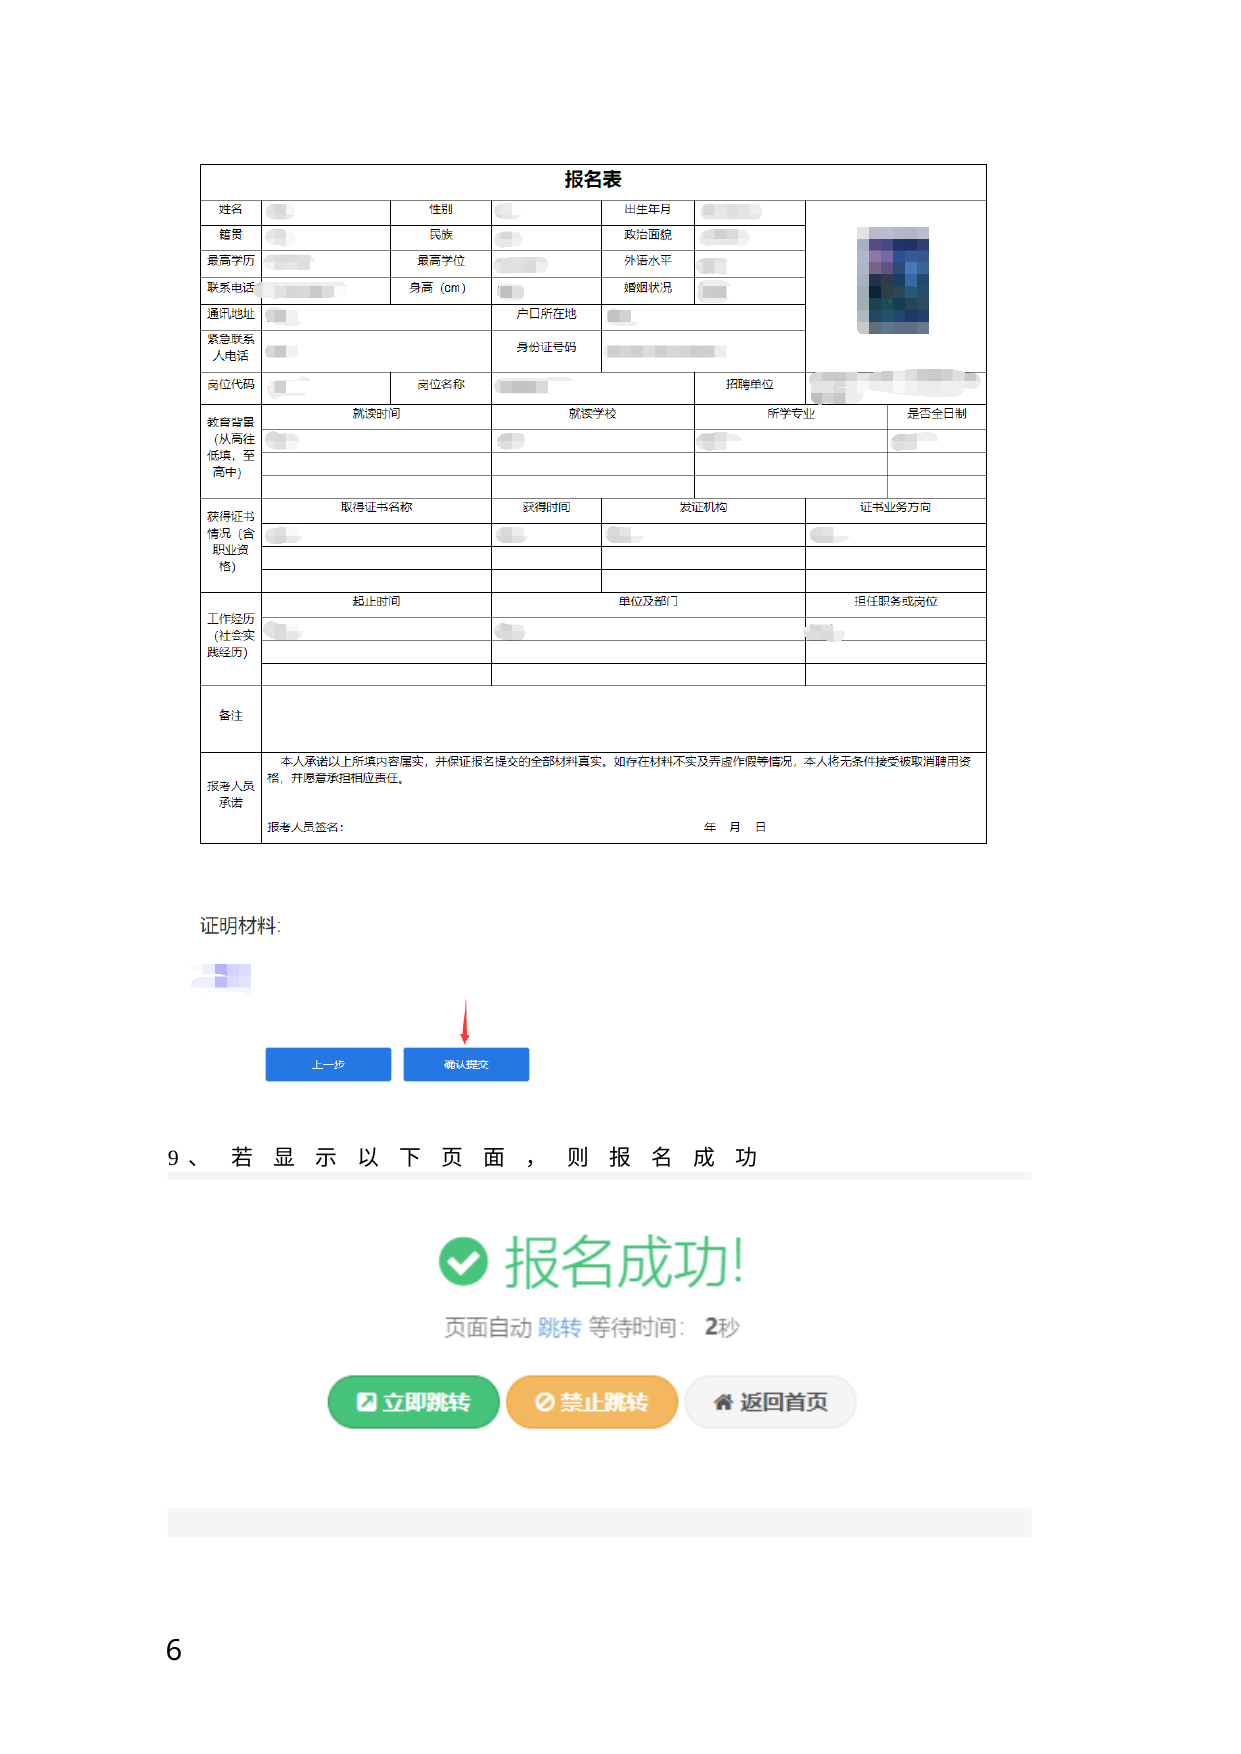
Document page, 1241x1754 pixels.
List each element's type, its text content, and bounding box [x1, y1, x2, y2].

picture [167, 155, 1033, 1083]
text 9、若显示以下页面，则报名成功 [168, 1139, 1072, 1172]
picture [167, 1172, 1032, 1537]
